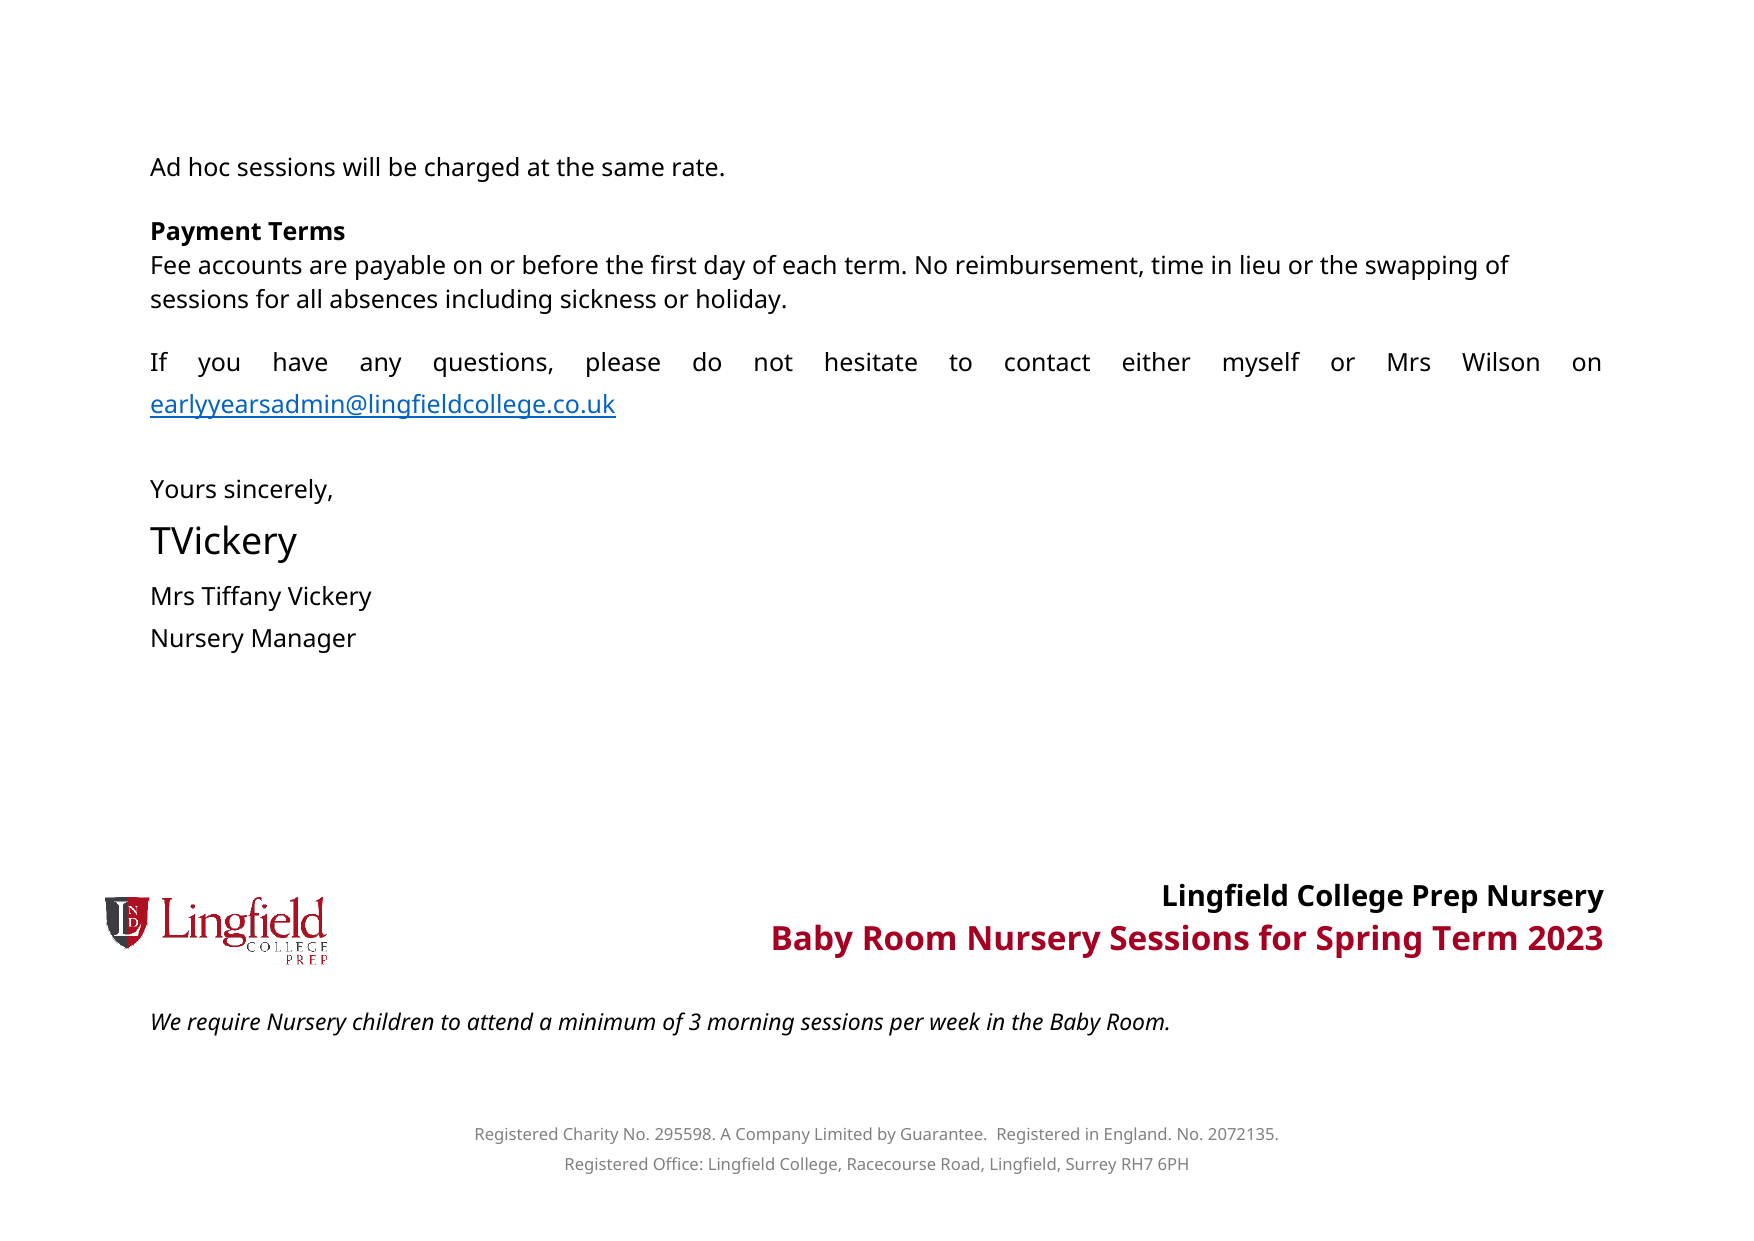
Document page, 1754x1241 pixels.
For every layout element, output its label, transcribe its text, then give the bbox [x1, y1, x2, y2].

text Lingfield College Prep Nursery [339, 875, 1604, 915]
text Payment Terms [150, 213, 1604, 247]
text Fee accounts are payable on or before the first day of each term. No reimbursement, time in lieu or the swapping of sessions for all absences including sickness or holiday. [150, 247, 1604, 315]
text Nursery Manager [150, 621, 1604, 655]
text Baby Room Nursery Sessions for Spring Term 2023 [339, 915, 1604, 961]
text If you have any questions, please do not hesitate to contact either myself or Mrs Wilson on earlyyearsadmin@lingfieldcollege.co.uk [150, 344, 1604, 421]
text TVickery [150, 514, 1604, 566]
text Ad hoc sessions will be charged at the same rate. [150, 150, 1604, 184]
text Mrs Tiffany Vickery [150, 578, 1604, 612]
text Yours sincerely, [150, 472, 1604, 506]
picture [100, 875, 339, 976]
text We require Nursery children to attend a minimum of 3 morning sessions per week in the Baby Room. [150, 1006, 1604, 1065]
